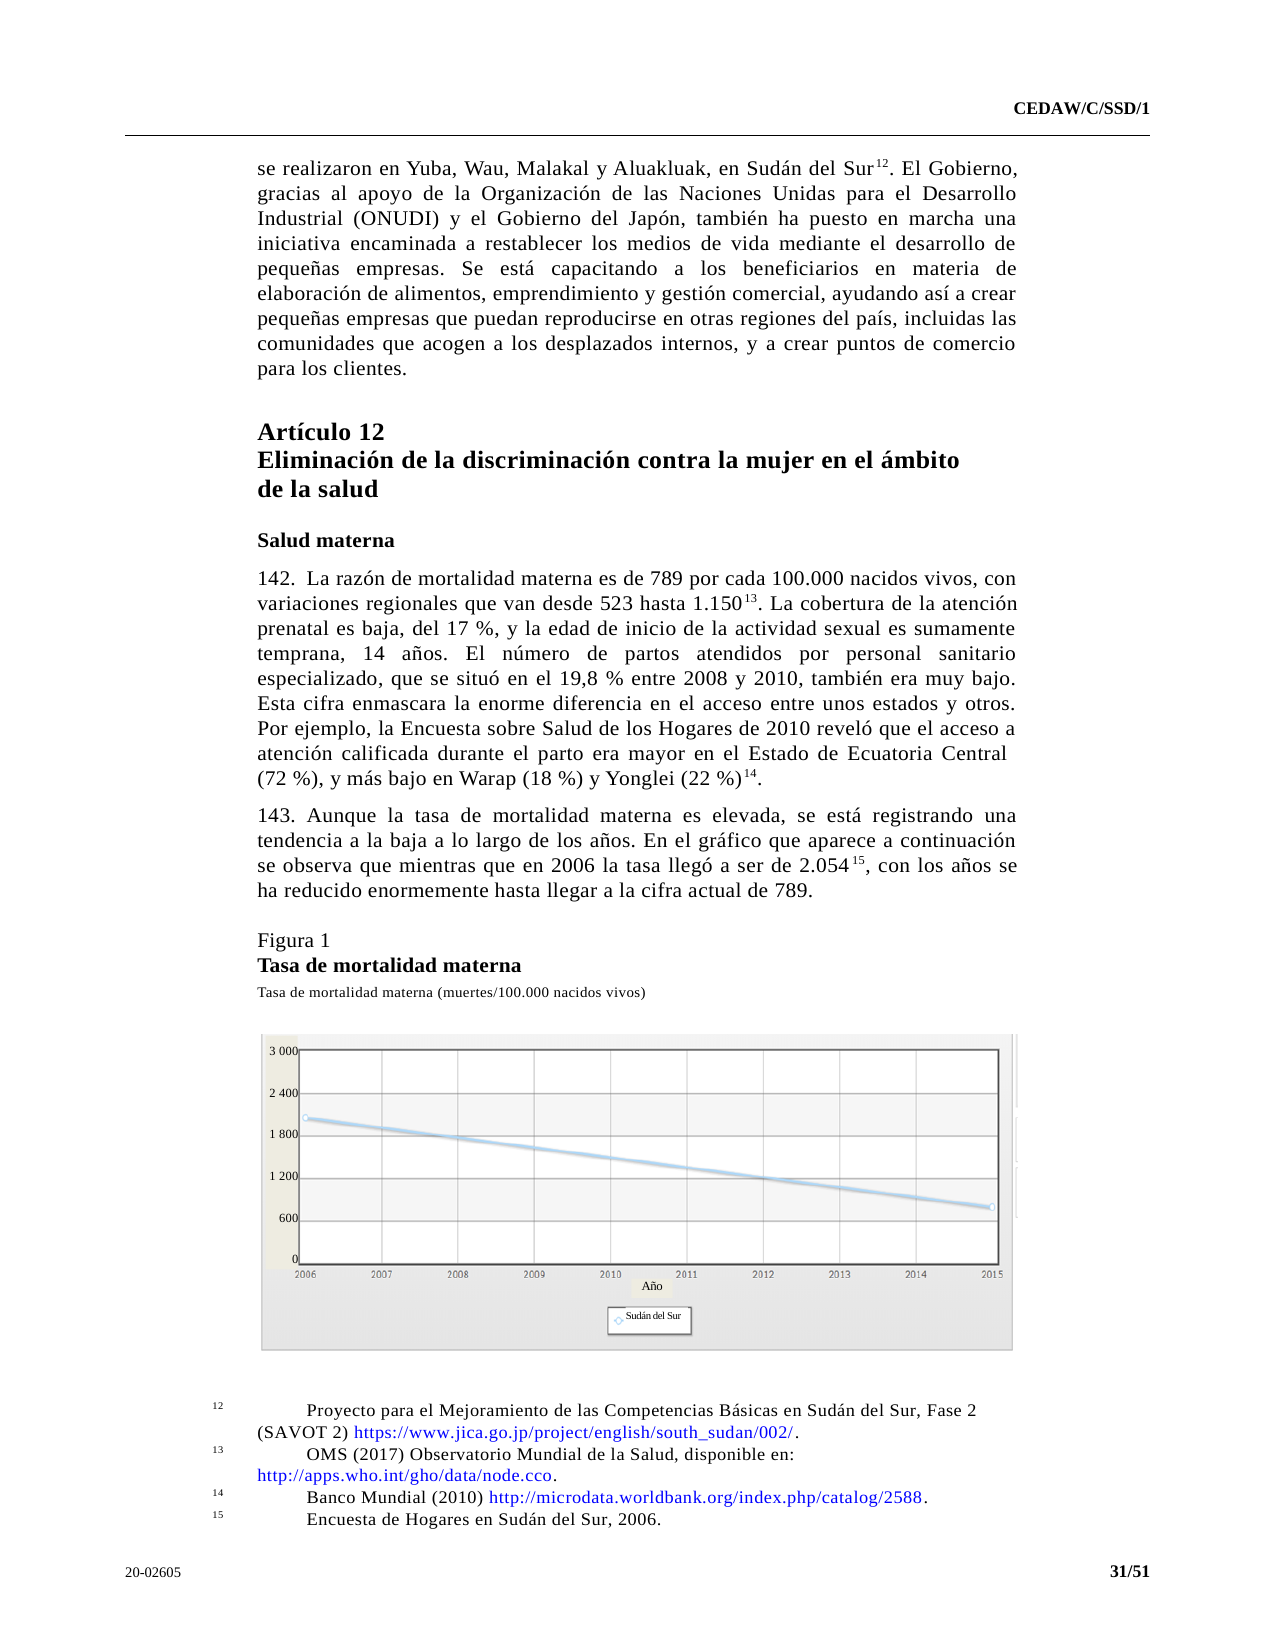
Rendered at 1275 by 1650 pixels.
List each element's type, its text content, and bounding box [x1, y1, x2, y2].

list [257, 156, 1018, 381]
text Artículo 12 [125, 418, 1019, 446]
list La razón de mortalidad materna es de 789 por cada 100.000 nacidos vivos, con variaciones regionales que van desde 523 hasta 1.150. La cobertura de la atención prenatal es baja, del 17 %, y la edad de inicio de la actividad sexual es sumamente temprana, 14 años. El número de partos atendidos por personal sanitario especializado, que se situó en el 19,8 % entre 2008 y 2010, también era muy bajo. Esta cifra enmascara la enorme diferencia en el acceso entre unos estados y otros. Por ejemplo, la Encuesta sobre Salud de los Hogares de 2010 reveló que el acceso a atención calificada durante el parto era mayor en el Estado de Ecuatoria Central (72 %), y más bajo en Warap (18 %) y Yonglei (22 %). [257, 565, 1018, 790]
list Aunque la tasa de mortalidad materna es elevada, se está registrando una tendencia a la baja a lo largo de los años. En el gráfico que aparece a continuación se observa que mientras que en 2006 la tasa llegó a ser de 2.054, con los años se ha reducido enormemente hasta llegar a la cifra actual de 789. [257, 803, 1018, 903]
text Tasa de mortalidad materna (muertes/100.000 nacidos vivos) [257, 978, 1018, 1003]
text Eliminación de la discriminación contra la mujer en el ámbito de la salud [125, 446, 978, 503]
text Salud materna [125, 528, 1018, 553]
text Figura 1 Tasa de mortalidad materna [125, 928, 1019, 978]
